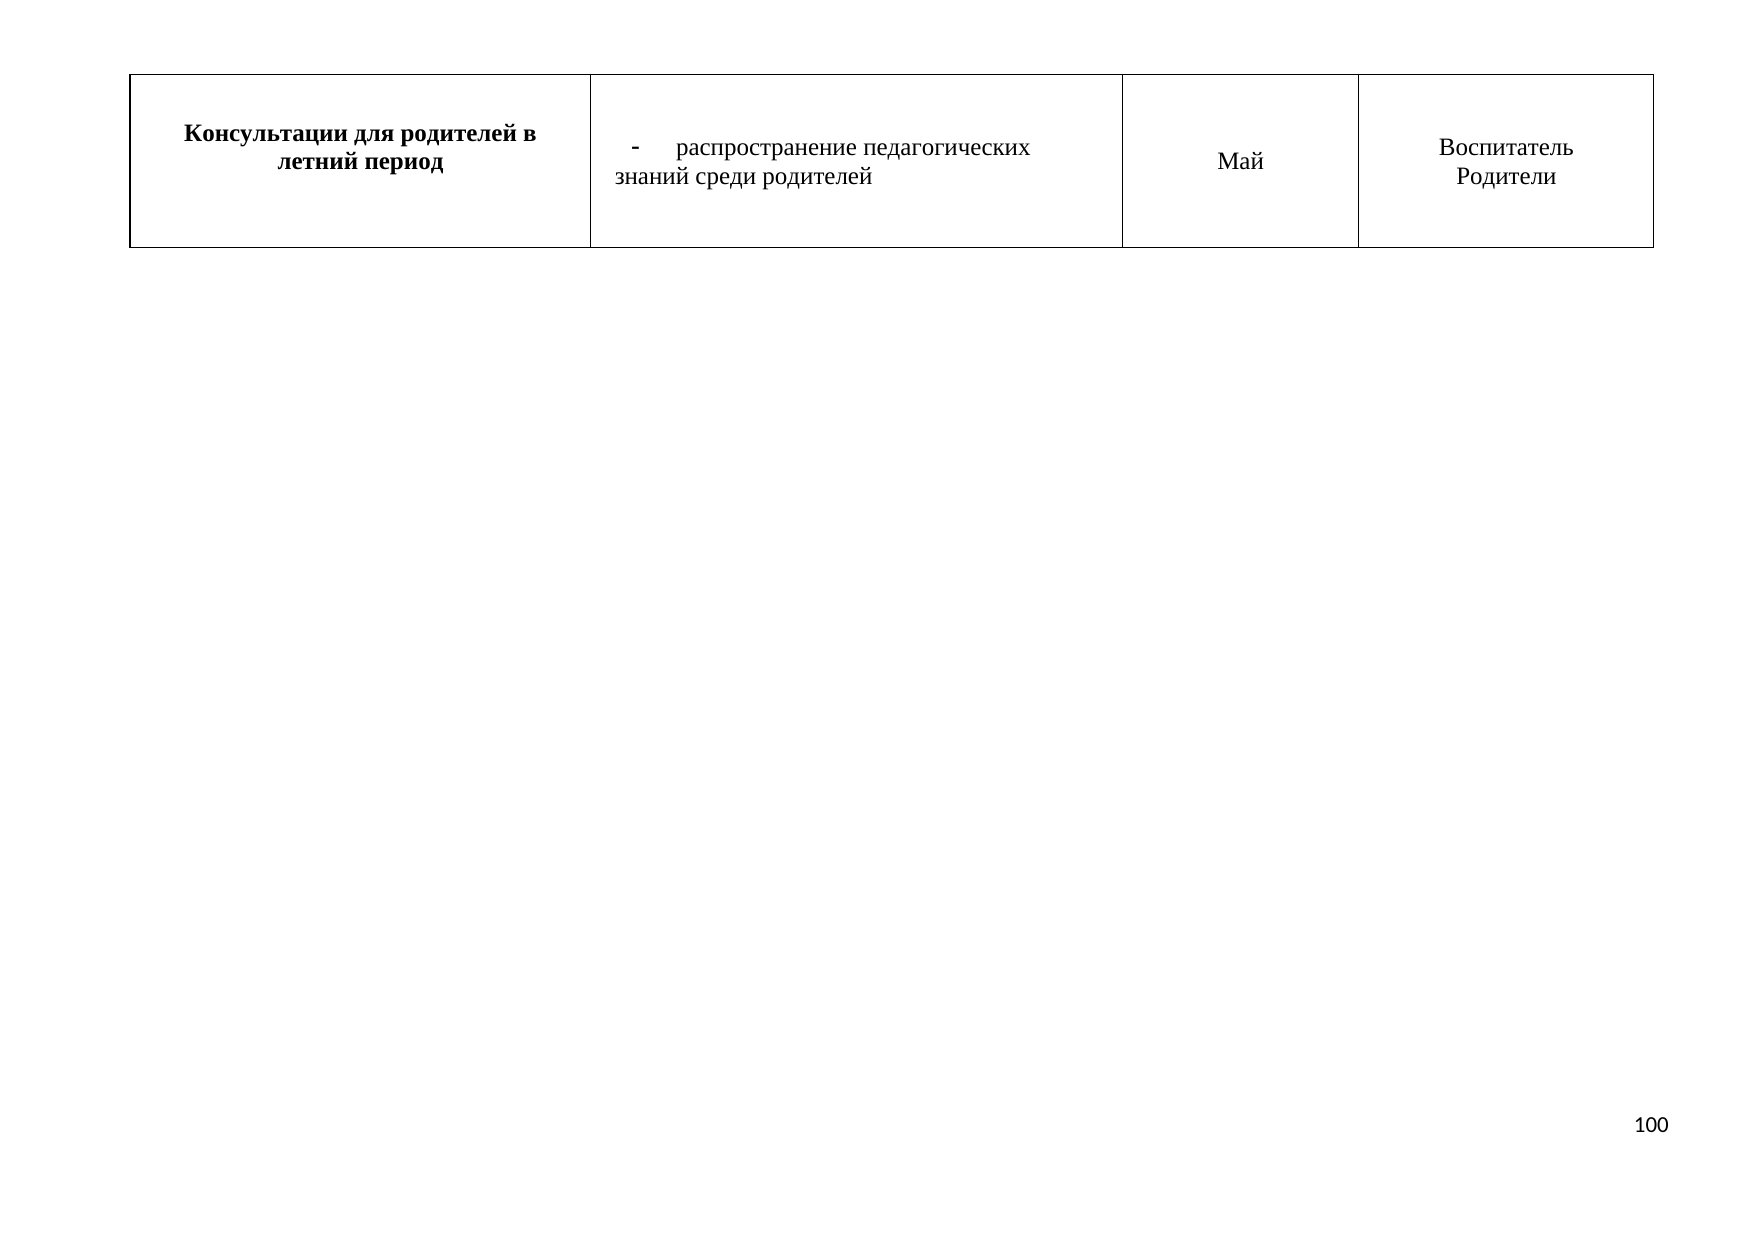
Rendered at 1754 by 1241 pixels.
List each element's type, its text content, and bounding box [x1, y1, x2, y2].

table_cell Май [1123, 75, 1358, 247]
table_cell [1359, 75, 1653, 247]
table_cell Консультации для родителей в летний период [131, 75, 590, 247]
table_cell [591, 75, 1122, 247]
